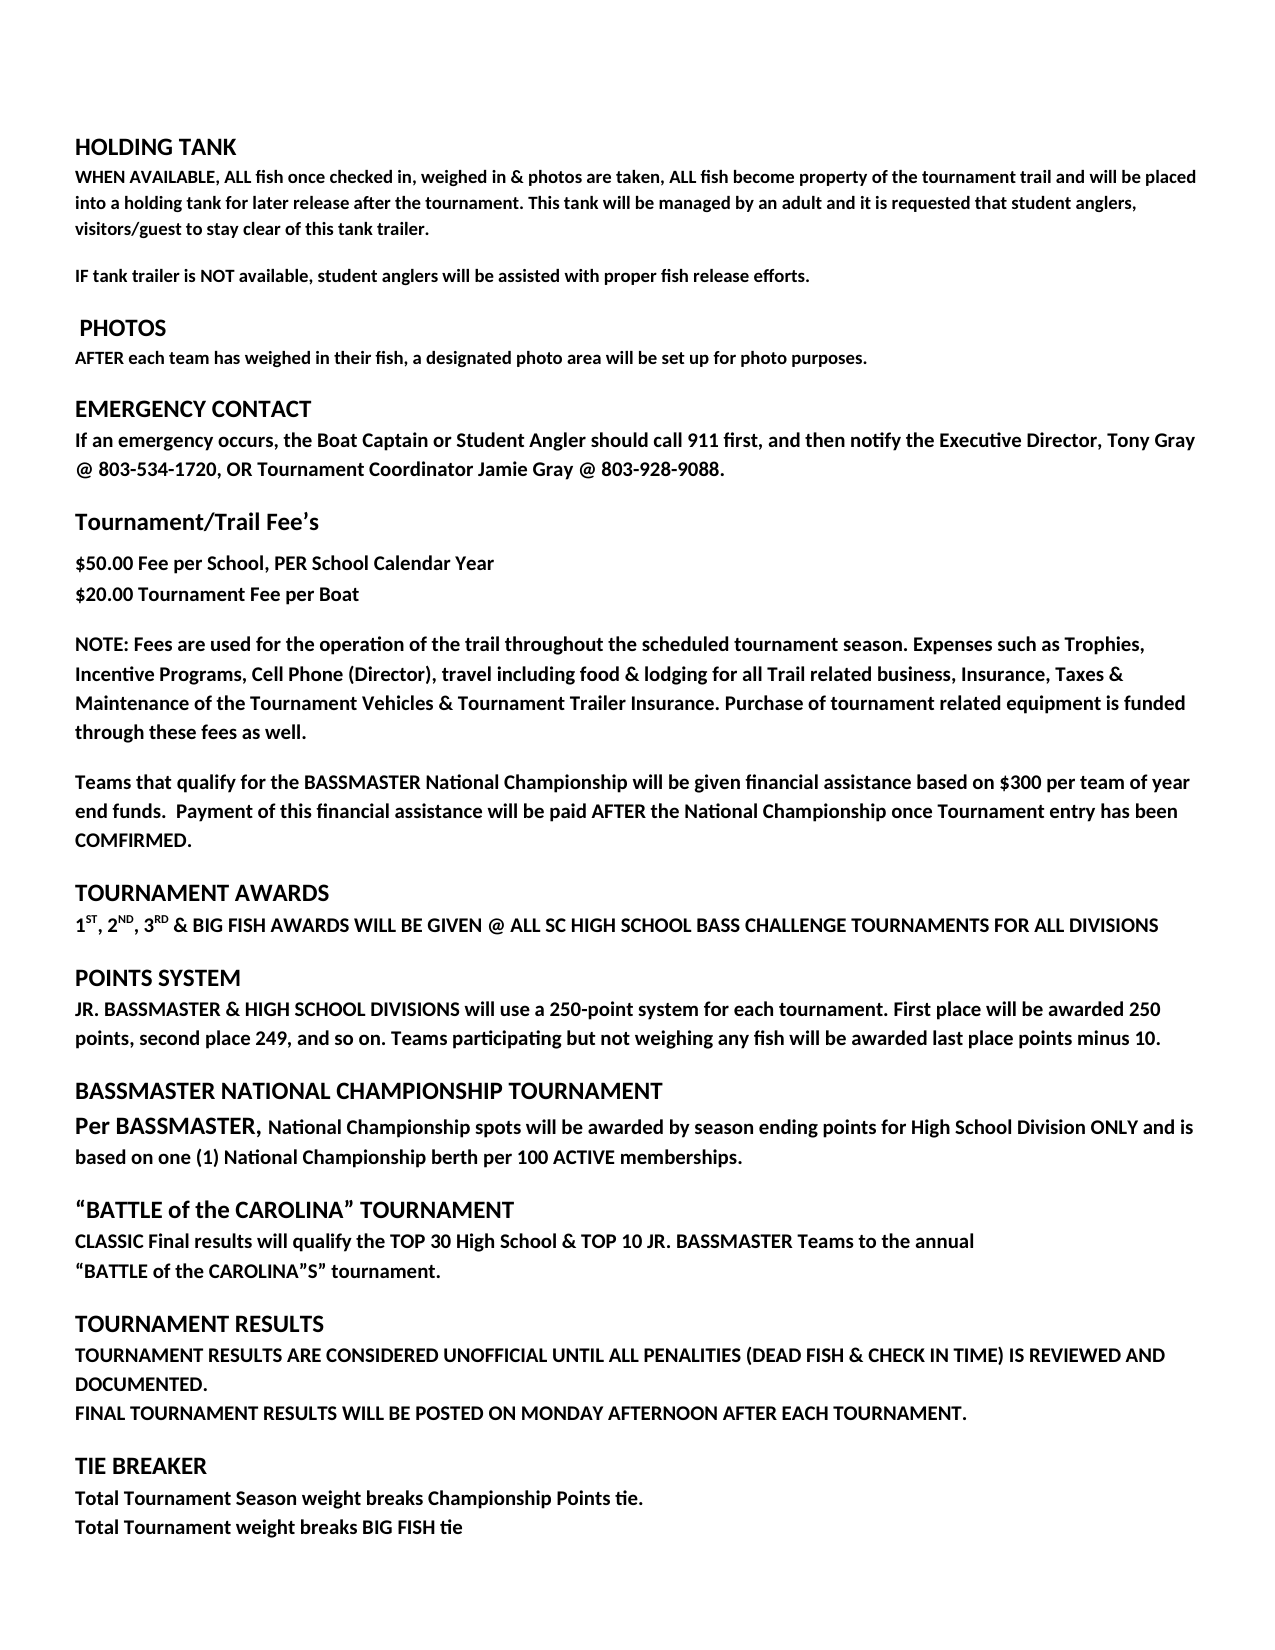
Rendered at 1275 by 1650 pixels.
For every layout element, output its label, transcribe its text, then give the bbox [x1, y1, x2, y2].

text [75, 1451, 1200, 1539]
text “BATTLE of the CAROLINA” TOURNAMENT CLASSIC Final results will qualify the TOP 30 High School & TOP 10 JR. BASSMASTER Teams to the annual “BATTLE of the CAROLINA”S” tournament. [75, 1194, 1200, 1283]
text POINTS SYSTEM JR. BASSMASTER & HIGH SCHOOL DIVISIONS will use a 250-point system for each tournament. First place will be awarded 250 points, second place 249, and so on. Teams participating but not weighing any fish will be awarded last place points minus 10. [75, 962, 1200, 1051]
text BASSMASTER NATIONAL CHAMPIONSHIP TOURNAMENT Per BASSMASTER, National Championship spots will be awarded by season ending points for High School Division ONLY and is based on one (1) National Championship berth per 100 ACTIVE memberships. [75, 1075, 1200, 1170]
text EMERGENCY CONTACT If an emergency occurs, the Boat Captain or Student Angler should call 911 first, and then notify the Executive Director, Tony Gray @ 803-534-1720, OR Tournament Coordinator Jamie Gray @ 803-928-9088. [75, 393, 1200, 482]
text NOTE: Fees are used for the operation of the trail throughout the scheduled tournament season. Expenses such as Trophies, Incentive Programs, Cell Phone (Director), travel including food & lodging for all Trail related business, Insurance, Taxes & Maintenance of the Tournament Vehicles & Tournament Trailer Insurance. Purchase of tournament related equipment is funded through these fees as well. [75, 632, 1200, 744]
text HOLDING TANK WHEN AVAILABLE, ALL fish once checked in, weighed in & photos are taken, ALL fish become property of the tournament trail and will be placed into a holding tank for later release after the tournament. This tank will be managed by an adult and it is requested that student anglers, visitors/guest to stay clear of this tank trailer. [75, 131, 1200, 240]
text PHOTOS AFTER each team has weighed in their fish, a designated photo area will be set up for photo purposes. [75, 312, 1200, 369]
text Teams that qualify for the BASSMASTER National Championship will be given financial assistance based on $300 per team of year end funds. Payment of this financial assistance will be paid AFTER the National Championship once Tournament entry has been COMFIRMED. [75, 769, 1200, 853]
text TOURNAMENT RESULTS TOURNAMENT RESULTS ARE CONSIDERED UNOFFICIAL UNTIL ALL PENALITIES (DEAD FISH & CHECK IN TIME) IS REVIEWED AND DOCUMENTED. FINAL TOURNAMENT RESULTS WILL BE POSTED ON MONDAY AFTERNOON AFTER EACH TOURNAMENT. [75, 1308, 1200, 1426]
text IF tank trailer is NOT available, student anglers will be assisted with proper fish release efforts. [75, 265, 1200, 288]
text Tournament/Trail Fee’s $50.00 Fee per School, PER School Calendar Year $20.00 Tournament Fee per Boat [75, 506, 1200, 607]
text TOURNAMENT AWARDS 1ST, 2ND, 3RD & BIG FISH AWARDS WILL BE GIVEN @ ALL SC HIGH SCHOOL BASS CHALLENGE TOURNAMENTS FOR ALL DIVISIONS [75, 877, 1200, 937]
